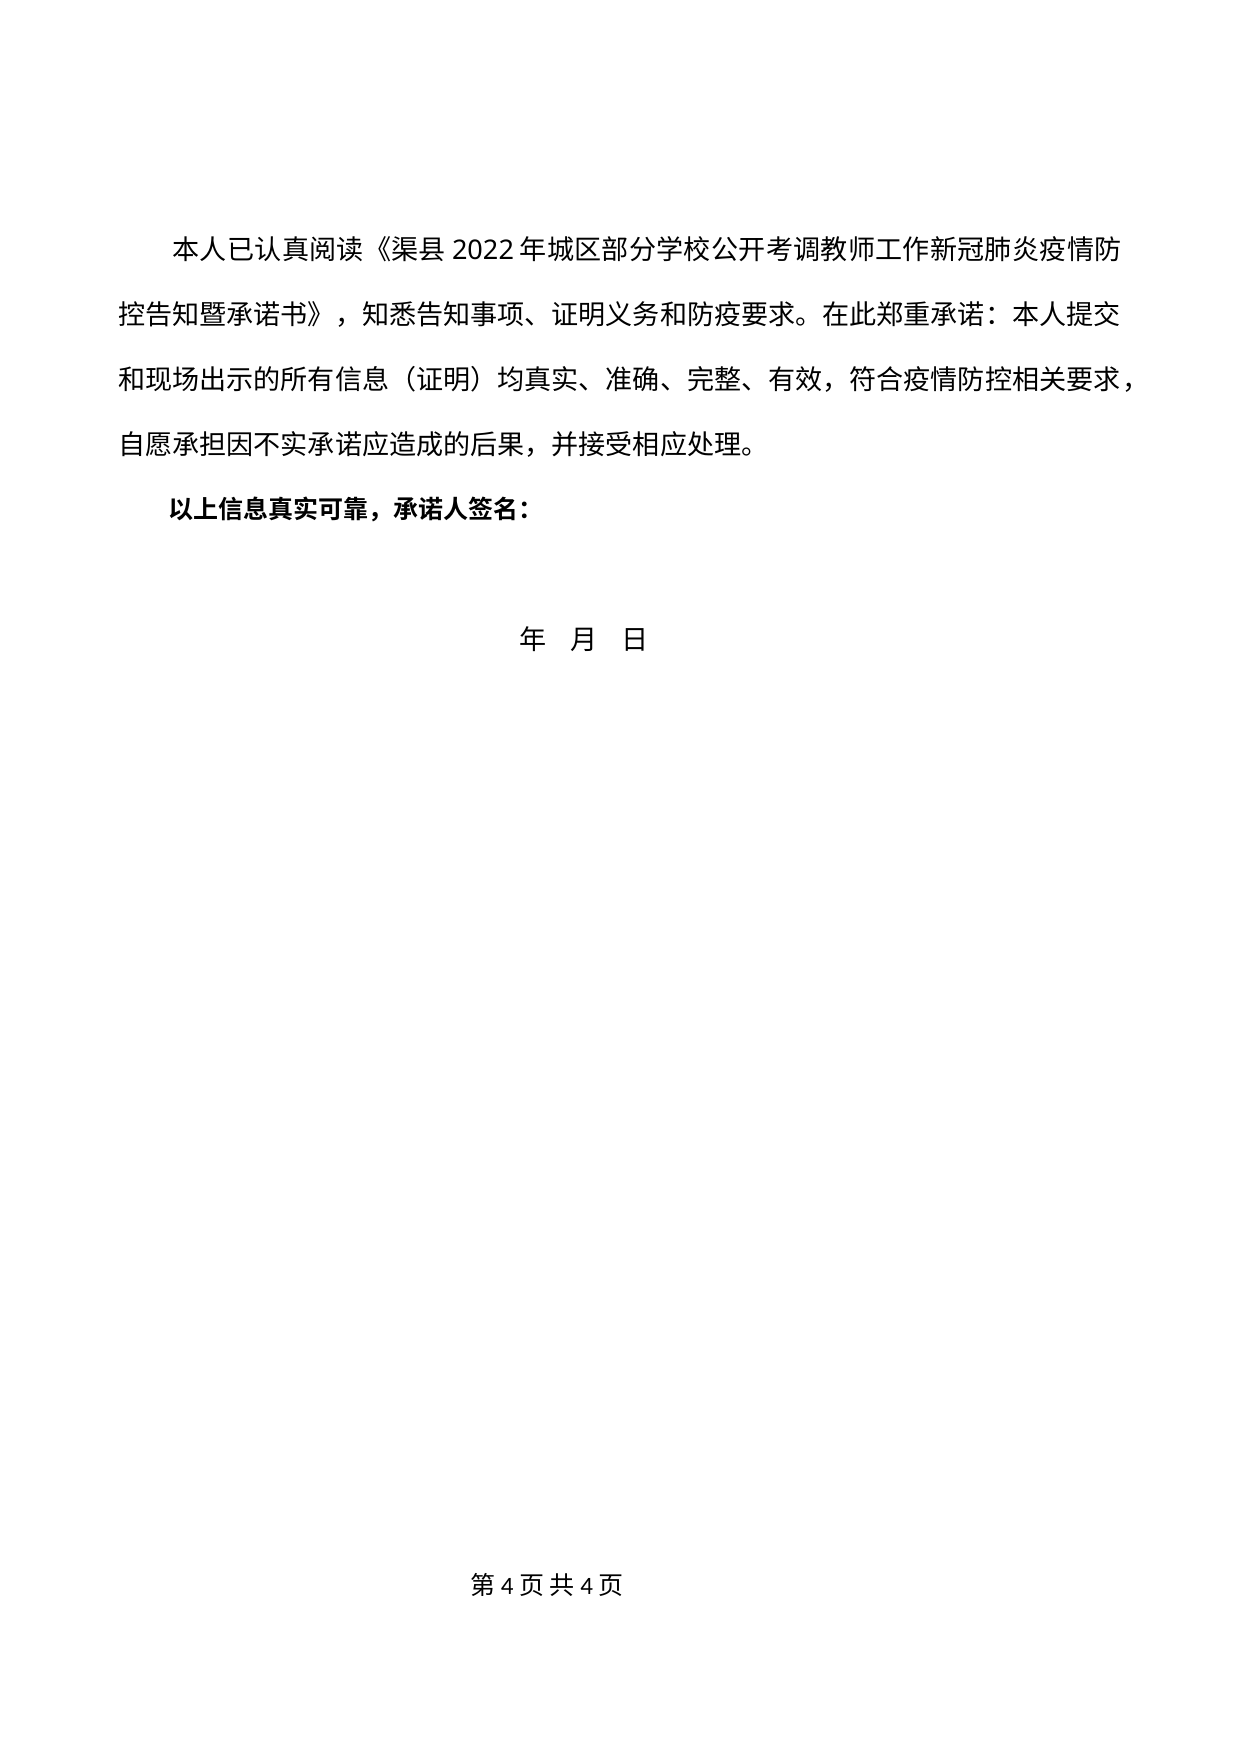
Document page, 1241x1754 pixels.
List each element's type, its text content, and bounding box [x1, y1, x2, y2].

text 年 月 日 [118, 605, 1122, 670]
text 本人已认真阅读《渠县2022年城区部分学校公开考调教师工作新冠肺炎疫情防控告知暨承诺书》，知悉告知事项、证明义务和防疫要求。在此郑重承诺：本人提交和现场出示的所有信息（证明）均真实、准确、完整、有效，符合疫情防控相关要求，自愿承担因不实承诺应造成的后果，并接受相应处理。 [118, 215, 1122, 475]
text 以上信息真实可靠，承诺人签名： [118, 475, 1122, 540]
